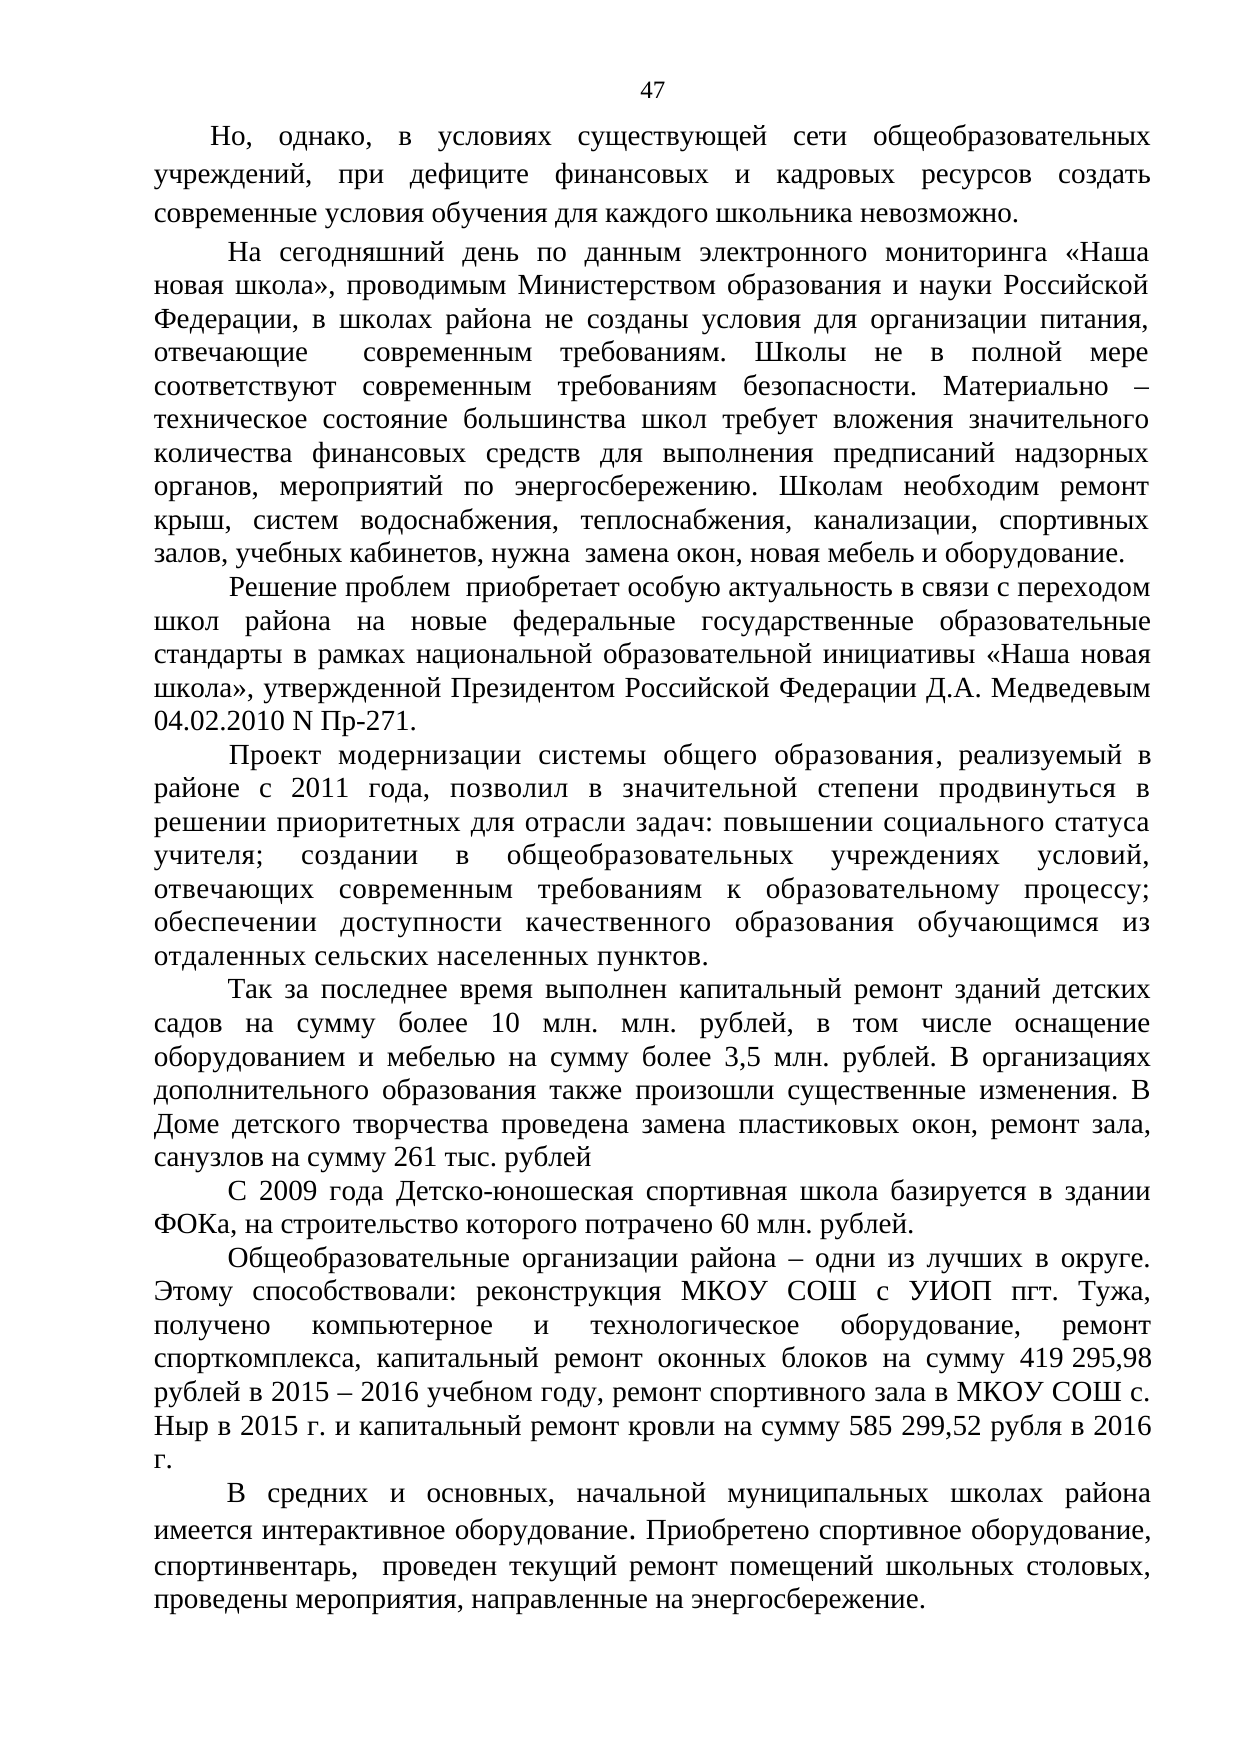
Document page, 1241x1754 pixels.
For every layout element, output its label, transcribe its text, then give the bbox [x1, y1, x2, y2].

text В средних и основных, начальной муниципальных школах района имеется интерактивное оборудование. Приобретено спортивное оборудование, спортинвентарь, проведен текущий ремонт помещений школьных столовых, проведены мероприятия, направленные на энергосбережение. [153, 1475, 1152, 1615]
text Решение проблем приобретает особую актуальность в связи с переходом школ района на новые федеральные государственные образовательные стандарты в рамках национальной образовательной инициативы «Наша новая школа», утвержденной Президентом Российской Федерации Д.А. Медведевым 04.02.2010 N Пр-271. [153, 569, 1152, 737]
text На сегодняшний день по данным электронного мониторинга «Наша новая школа», проводимым Министерством образования и науки Российской Федерации, в школах района не созданы условия для организации питания, отвечающие современным требованиям. Школы не в полной мере соответствуют современным требованиям безопасности. Материально – техническое состояние большинства школ требует вложения значительного количества финансовых средств для выполнения предписаний надзорных органов, мероприятий по энергосбережению. Школам необходим ремонт крыш, систем водоснабжения, теплоснабжения, канализации, спортивных залов, учебных кабинетов, нужна замена окон, новая мебель и оборудование. [153, 234, 1150, 569]
text С 2009 года Детско-юношеская спортивная школа базируется в здании ФОКа, на строительство которого потрачено 60 млн. рублей. [153, 1173, 1152, 1240]
text Общеобразовательные организации района – одни из лучших в округе. Этому способствовали: реконструкция МКОУ СОШ с УИОП пгт. Тужа, получено компьютерное и технологическое оборудование, ремонт спорткомплекса, капитальный ремонт оконных блоков на сумму 419 295,98 рублей в 2015 – 2016 учебном году, ремонт спортивного зала в МКОУ СОШ с. Ныр в 2015 г. и капитальный ремонт кровли на сумму 585 299,52 рубля в 2016 г. [153, 1240, 1152, 1475]
text Но, однако, в условиях существующей сети общеобразовательных учреждений, при дефиците финансовых и кадровых ресурсов создать современные условия обучения для каждого школьника невозможно. [153, 118, 1152, 229]
text Так за последнее время выполнен капитальный ремонт зданий детских садов на сумму более 10 млн. млн. рублей, в том числе оснащение оборудованием и мебелью на сумму более 3,5 млн. рублей. В организациях дополнительного образования также произошли существенные изменения. В Доме детского творчества проведена замена пластиковых окон, ремонт зала, санузлов на сумму 261 тыс. рублей [153, 972, 1152, 1173]
text Проект модернизации системы общего образования, реализуемый в районе с 2011 года, позволил в значительной степени продвинуться в решении приоритетных для отрасли задач: повышении социального статуса учителя; создании в общеобразовательных учреждениях условий, отвечающих современным требованиям к образовательному процессу; обеспечении доступности качественного образования обучающимся из отдаленных сельских населенных пунктов. [153, 737, 1152, 972]
